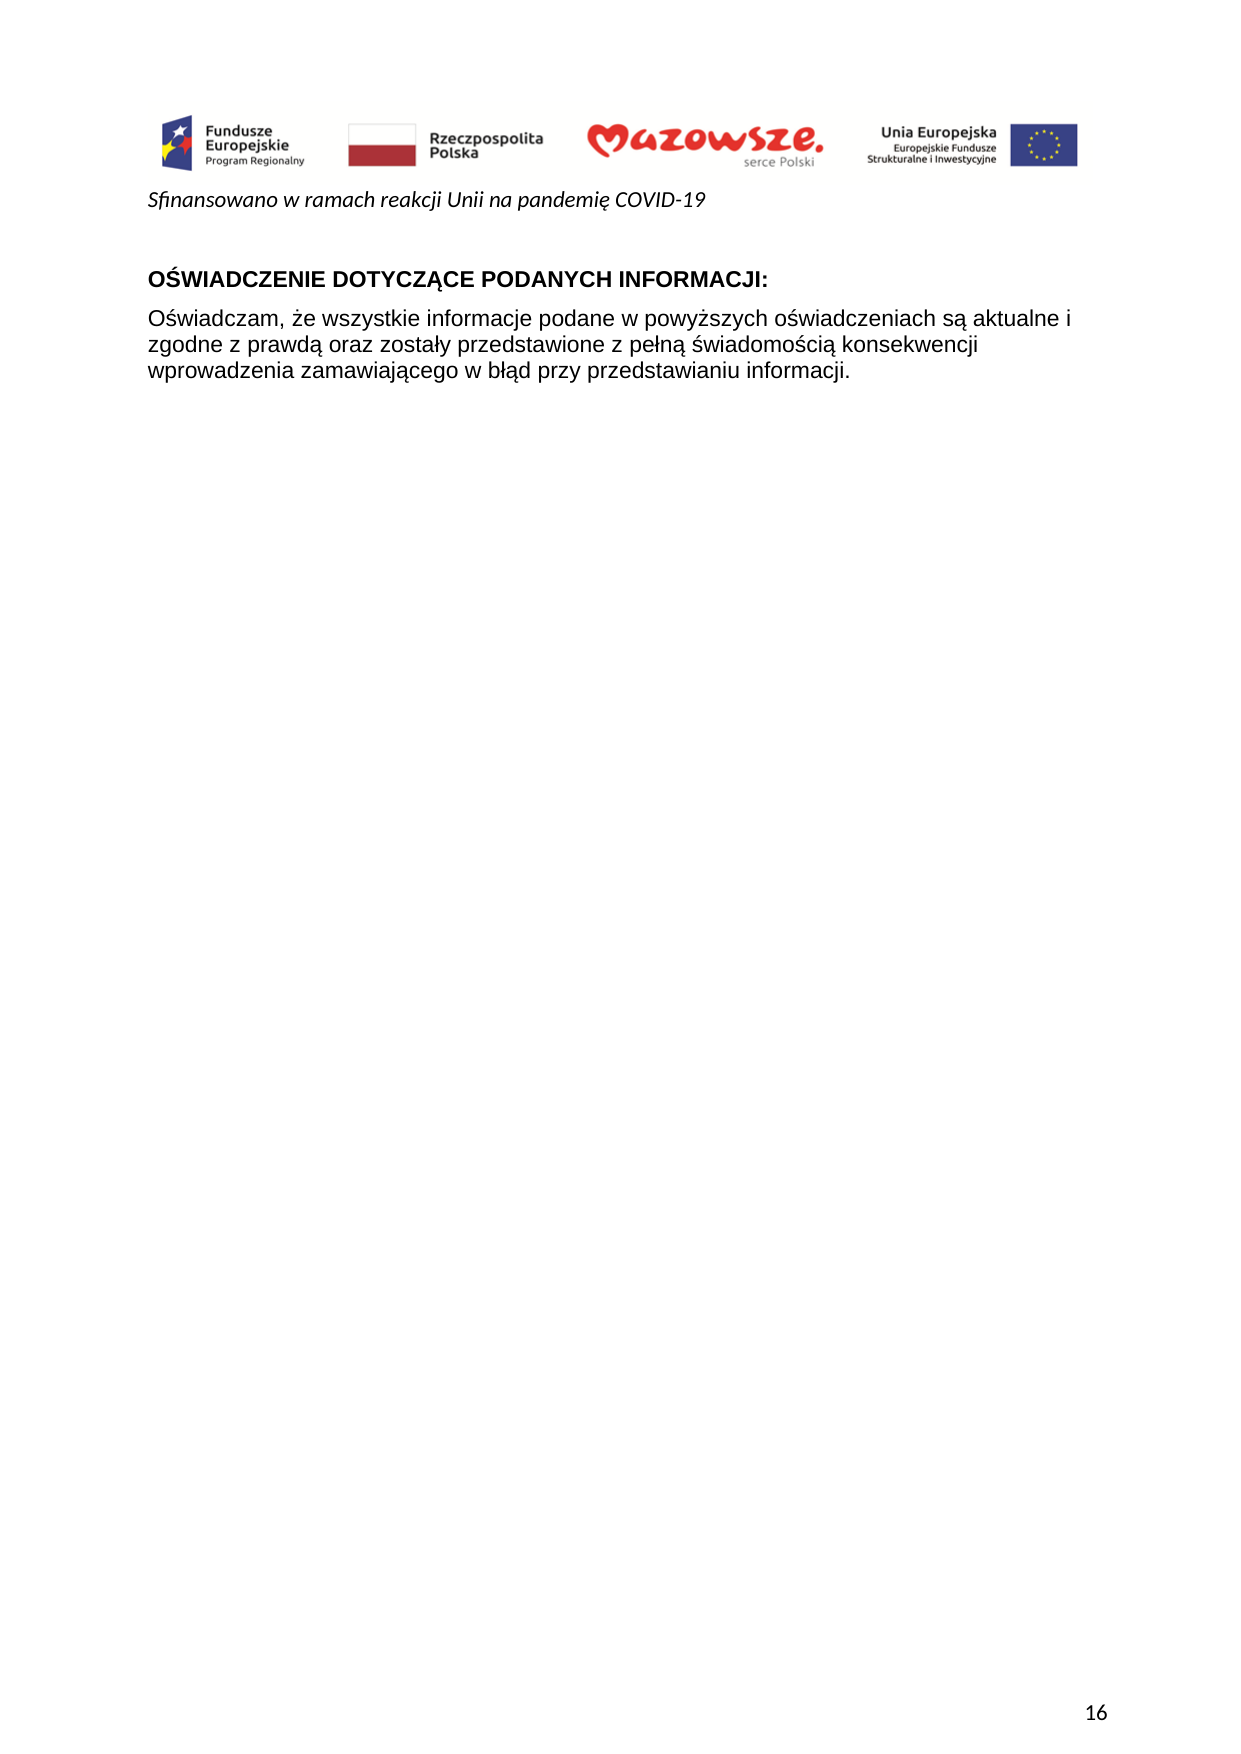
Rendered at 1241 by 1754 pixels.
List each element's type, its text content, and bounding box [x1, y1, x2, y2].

text Oświadczam, że wszystkie informacje podane w powyższych oświadczeniach są aktualne i zgodne z prawdą oraz zostały przedstawione z pełną świadomością konsekwencji wprowadzenia zamawiającego w błąd przy przedstawianiu informacji. [148, 305, 1107, 384]
text OŚWIADCZENIE DOTYCZĄCE PODANYCH INFORMACJI: [148, 266, 1107, 292]
picture [147, 101, 1093, 185]
